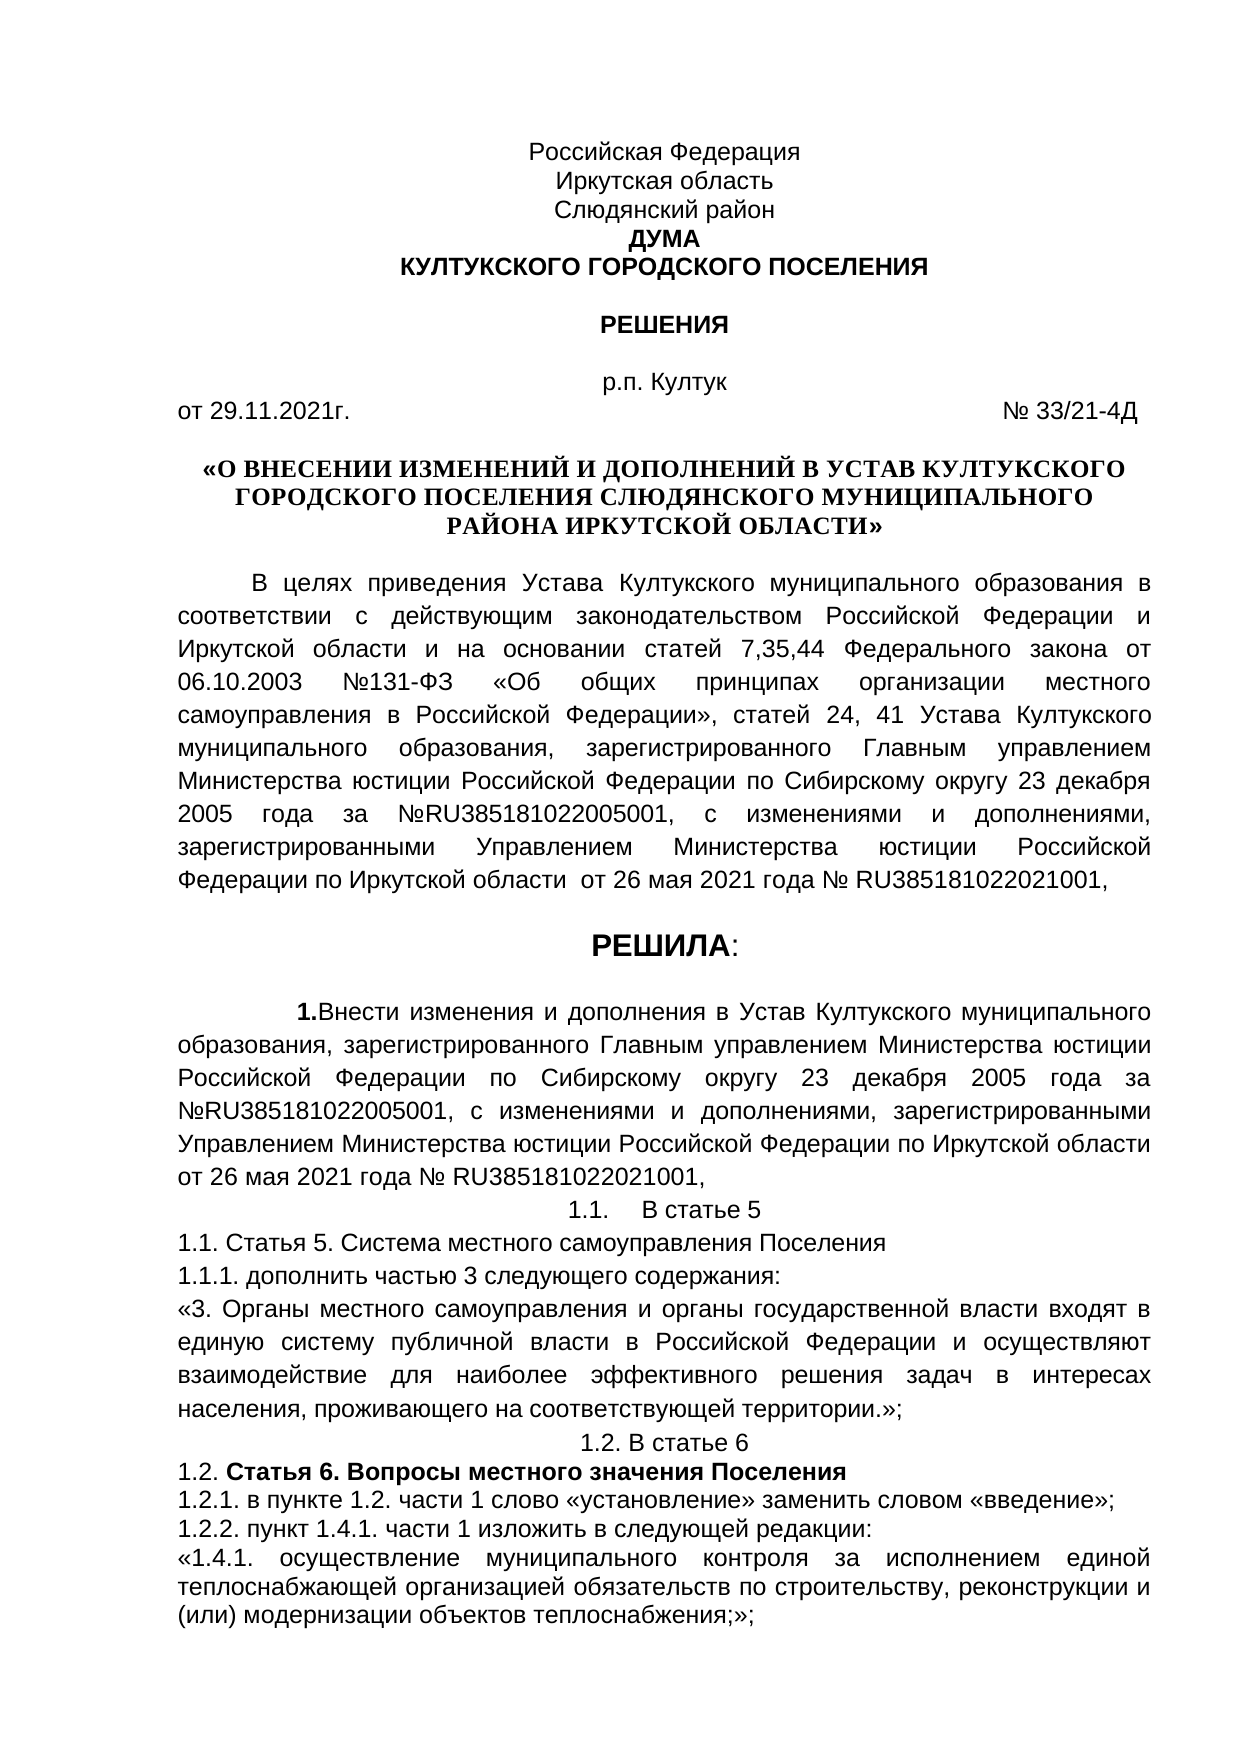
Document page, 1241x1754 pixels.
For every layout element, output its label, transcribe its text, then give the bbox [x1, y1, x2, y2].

text Иркутская область [177, 166, 1152, 195]
text «1.4.1. осуществление муниципального контроля за исполнением единой теплоснабжающей организацией обязательств по строительству, реконструкции и (или) модернизации объектов теплоснабжения;»; [177, 1543, 1152, 1629]
text от 29.11.2021г. № 33/21-4Д [177, 396, 1152, 425]
text 1.2.2. пункт 1.4.1. части 1 изложить в следующей редакции: [177, 1514, 1152, 1543]
text р.п. Култук [177, 367, 1152, 396]
text 1.1. Статья 5. Система местного самоуправления Поселения [177, 1228, 1152, 1256]
text Российская Федерация [177, 137, 1152, 166]
text «О ВНЕСЕНИИ ИЗМЕНЕНИЙ И ДОПОЛНЕНИЙ В УСТАВ КУЛТУКСКОГО ГОРОДСКОГО ПОСЕЛЕНИЯ СЛЮДЯНСКОГО МУНИЦИПАЛЬНОГО РАЙОНА ИРКУТСКОЙ ОБЛАСТИ» [177, 453, 1152, 540]
text Слюдянский район [177, 195, 1152, 223]
text ДУМА [177, 223, 1152, 252]
text РЕШЕНИЯ [177, 310, 1152, 338]
text 1.Внести изменения и дополнения в Устав Култукского муниципального образования, зарегистрированного Главным управлением Министерства юстиции Российской Федерации по Сибирскому округу 23 декабря 2005 года за №RU385181022005001, с изменениями и дополнениями, зарегистрированными Управлением Министерства юстиции Российской Федерации по Иркутской области от 26 мая 2021 года № RU385181022021001, [177, 997, 1152, 1190]
text РЕШИЛА: [179, 927, 1152, 963]
text 1.2. В статье 6 [177, 1428, 1152, 1457]
text КУЛТУКСКОГО ГОРОДСКОГО ПОСЕЛЕНИЯ [177, 252, 1152, 281]
text 1.1.1. дополнить частью 3 следующего содержания: [177, 1261, 1152, 1289]
text 1.1. В статье 5 [177, 1195, 1152, 1223]
text В целях приведения Устава Култукского муниципального образования в соответствии с действующим законодательством Российской Федерации и Иркутской области и на основании статей 7,35,44 Федерального закона от 06.10.2003 №131-ФЗ «Об общих принципах организации местного самоуправления в Российской Федерации», статей 24, 41 Устава Култукского муниципального образования, зарегистрированного Главным управлением Министерства юстиции Российской Федерации по Сибирскому округу 23 декабря 2005 года за №RU385181022005001, с изменениями и дополнениями, зарегистрированными Управлением Министерства юстиции Российской Федерации по Иркутской области от 26 мая 2021 года № RU385181022021001, [177, 568, 1152, 894]
text 1.2. Статья 6. Вопросы местного значения Поселения [177, 1457, 1152, 1485]
text «3. Органы местного самоуправления и органы государственной власти входят в единую систему публичной власти в Российской Федерации и осуществляют взаимодействие для наиболее эффективного решения задач в интересах населения, проживающего на соответствующей территории.»; [177, 1294, 1152, 1423]
text 1.2.1. в пункте 1.2. части 1 слово «установление» заменить словом «введение»; [177, 1485, 1152, 1514]
